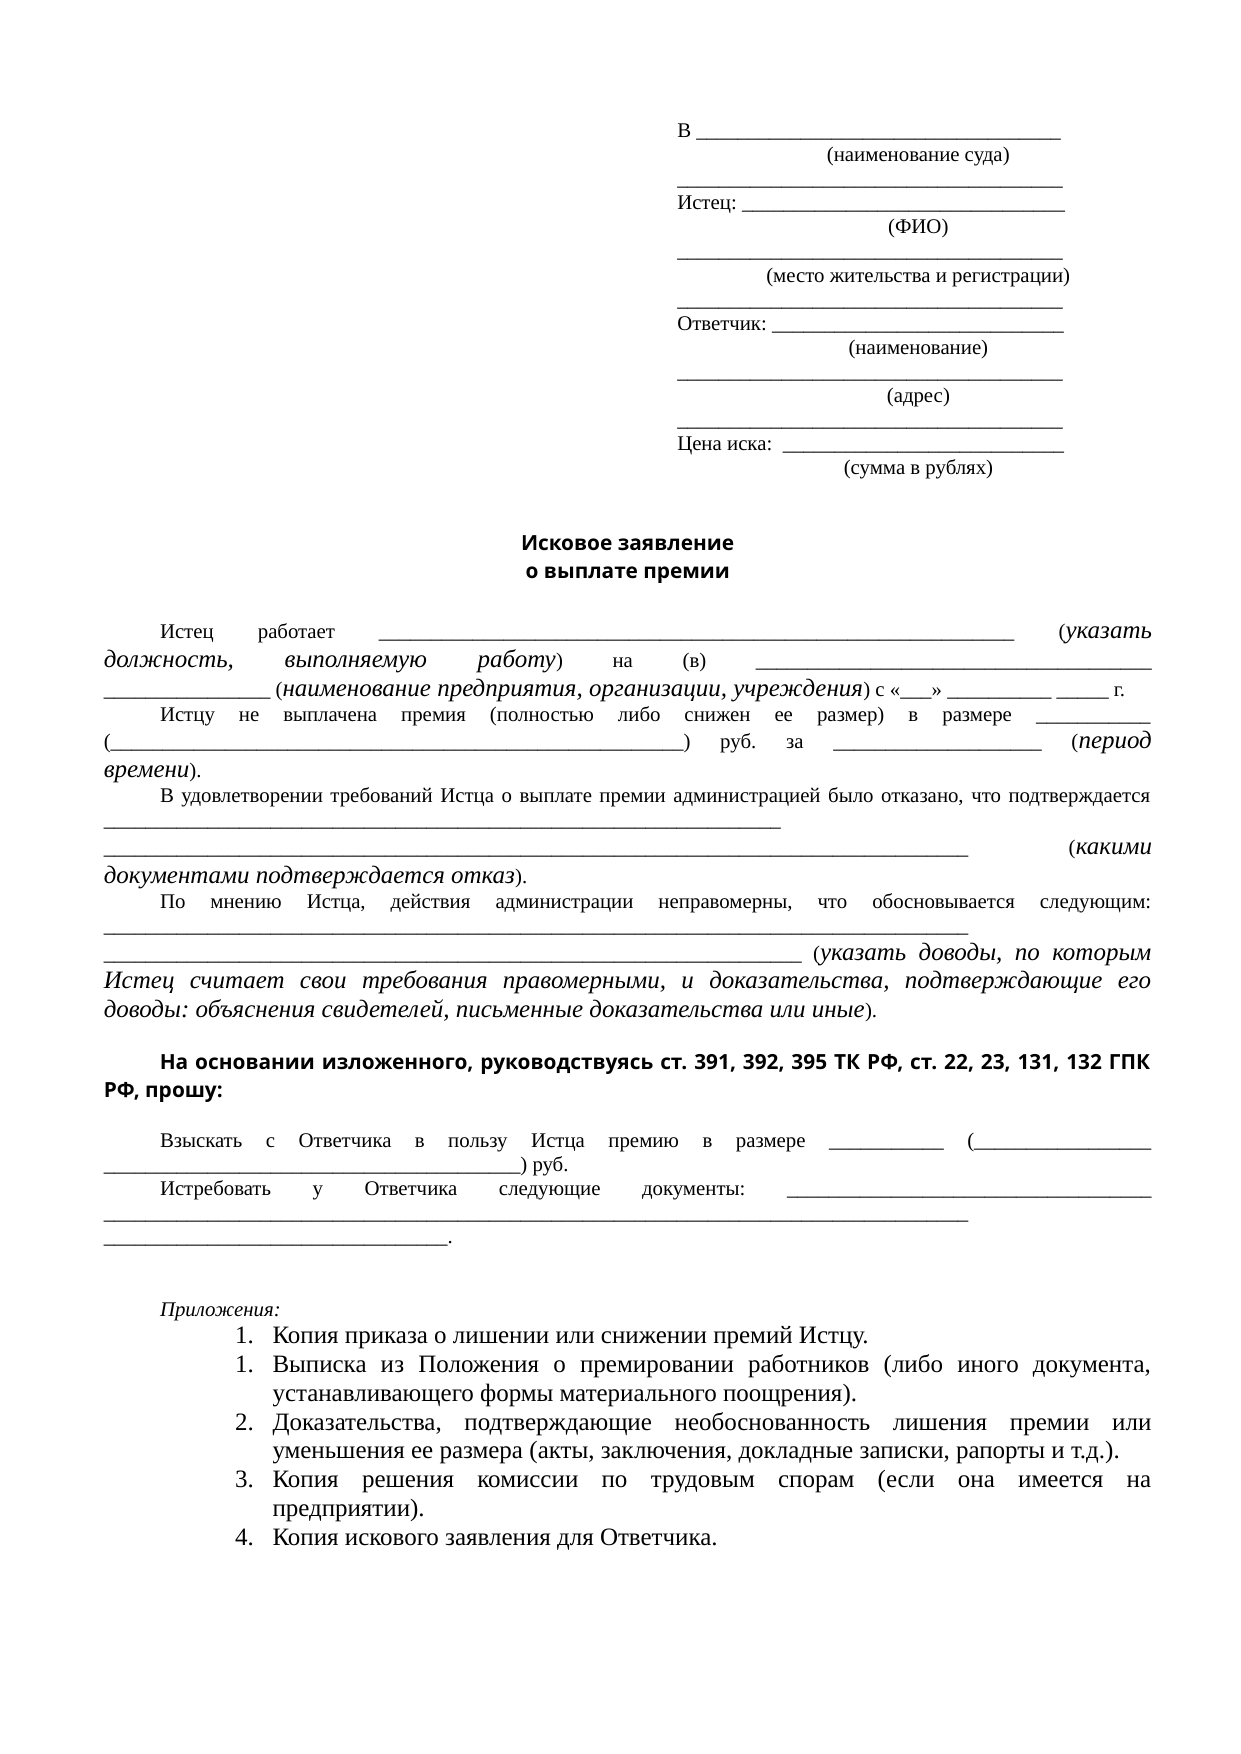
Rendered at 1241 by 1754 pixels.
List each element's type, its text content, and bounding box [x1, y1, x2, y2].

text (место жительства и регистрации) [684, 262, 1152, 287]
text Истцу не выплачена премия (полностью либо снижен ее размер) в размере ___________ (_______________________________________________________) руб. за ____________________ (период времени). [103, 702, 1152, 783]
text (наименование суда) [684, 142, 1152, 166]
text _____________________________________ [677, 166, 1152, 190]
text (адрес) [684, 383, 1152, 407]
text На основании изложенного, руководствуясь ст. 391, 392, 395 ТК РФ, ст. 22, 23, 131, 132 ГПК РФ, прошу: [103, 1047, 1152, 1104]
text Истец работает _____________________________________________________________ (указать должность, выполняемую работу) на (в) ______________________________________ ________________ (наименование предприятия, организации, учреждения) с «___» __________ _____ г. [103, 615, 1152, 702]
text (наименование) [684, 335, 1152, 359]
text Исковое заявление о выплате премии [103, 528, 1152, 585]
list Выписка из Положения о премировании работников (либо иного документа, устанавливающего формы материального поощрения). [235, 1349, 1152, 1407]
list Копия решения комиссии по трудовым спорам (если она имеется на предприятии). [235, 1464, 1152, 1522]
text В ___________________________________ [677, 118, 1152, 142]
text _____________________________________ [677, 287, 1152, 311]
text В удовлетворении требований Истца о выплате премии администрацией было отказано, что подтверждается _________________________________________________________________ ___________________________________________________________________________________ (какими документами подтверждается отказ). [103, 783, 1152, 889]
list Доказательства, подтверждающие необоснованность лишения премии или уменьшения ее размера (акты, заключения, докладные записки, рапорты и т.д.). [235, 1407, 1152, 1464]
text Взыскать с Ответчика в пользу Истца премию в размере ___________ (_________________ ________________________________________) руб. [103, 1128, 1152, 1176]
text _____________________________________ [677, 407, 1152, 431]
text Истребовать у Ответчика следующие документы: ___________________________________ ___________________________________________________________________________________ _________________________________. [103, 1176, 1152, 1248]
text (сумма в рублях) [684, 455, 1152, 479]
text Истец: _______________________________ [677, 190, 1152, 214]
list Копия искового заявления для Ответчика. [235, 1522, 1152, 1551]
text Приложения: [103, 1297, 1152, 1321]
list Копия приказа о лишении или снижении премий Истцу. [235, 1321, 1152, 1349]
text _____________________________________ [677, 238, 1152, 262]
text Ответчик: ____________________________ [677, 311, 1152, 335]
text Цена иска: ___________________________ [677, 431, 1152, 455]
text По мнению Истца, действия администрации неправомерны, что обосновывается следующим: ___________________________________________________________________________________ ___________________________________________________________________ (указать доводы, по которым Истец считает свои требования правомерными, и доказательства, подтверждающие его доводы: объяснения свидетелей, письменные доказательства или иные). [103, 889, 1152, 1023]
text _____________________________________ [677, 359, 1152, 383]
text (ФИО) [684, 214, 1152, 238]
